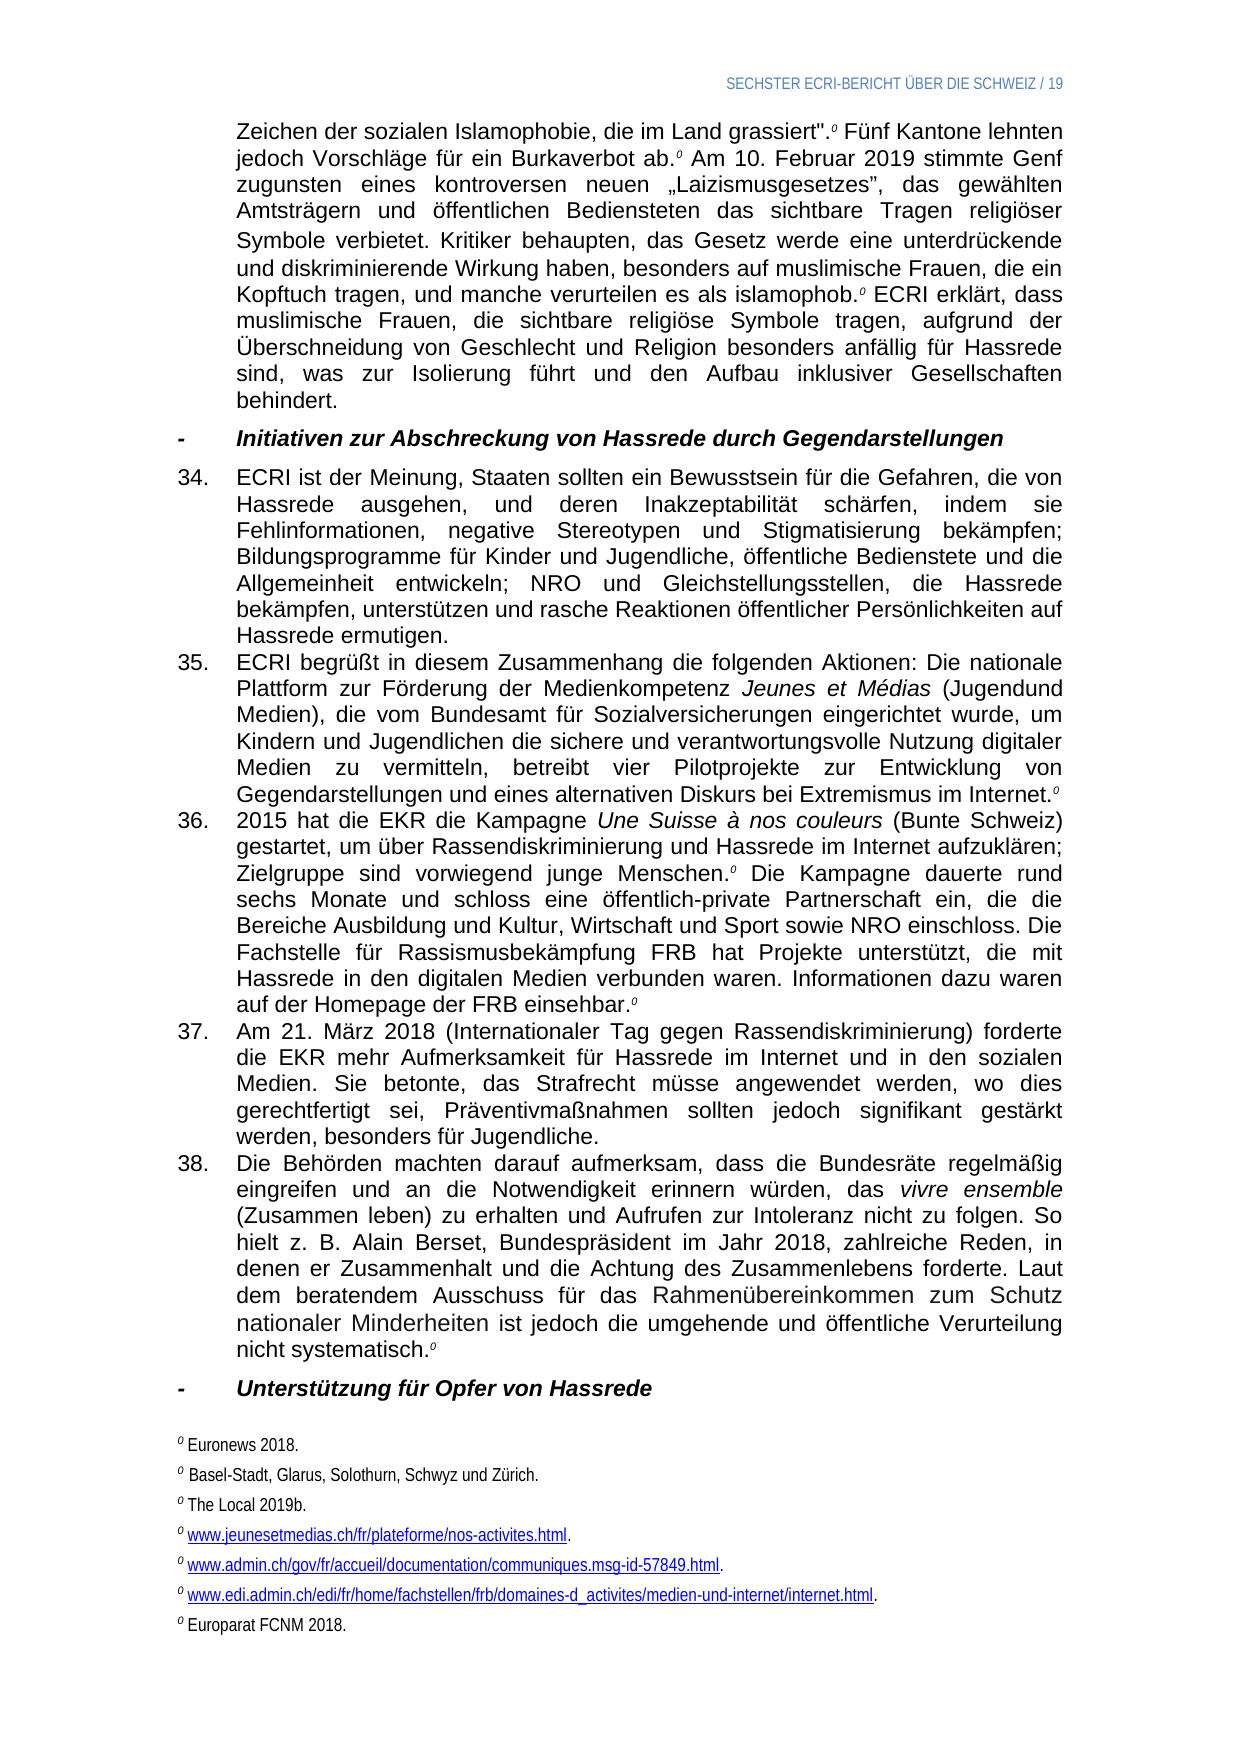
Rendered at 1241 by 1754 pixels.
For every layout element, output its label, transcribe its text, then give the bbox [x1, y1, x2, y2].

list ECRI ist der Meinung, Staaten sollten ein Bewusstsein für die Gefahren, die von Hassrede ausgehen, und deren Inakzeptabilität schärfen, indem sie Fehlinformationen, negative Stereotypen und Stigmatisierung bekämpfen; Bildungsprogramme für Kinder und Jugendliche, öffentliche Bedienstete und die Allgemeinheit entwickeln; NRO und Gleichstellungsstellen, die Hassrede bekämpfen, unterstützen und rasche Reaktionen öffentlicher Persönlichkeiten auf Hassrede ermutigen. [177, 464, 1063, 649]
list ECRI begrüßt in diesem Zusammenhang die folgenden Aktionen: Die nationale Plattform zur Förderung der Medienkompetenz Jeunes et Médias (Jugendund Medien), die vom Bundesamt für Sozialversicherungen eingerichtet wurde, um Kindern und Jugendlichen die sichere und verantwortungsvolle Nutzung digitaler Medien zu vermitteln, betreibt vier Pilotprojekte zur Entwicklung von Gegendarstellungen und eines alternativen Diskurs bei Extremismus im Internet. [177, 649, 1063, 807]
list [177, 118, 1063, 413]
list Unterstützung für Opfer von Hassrede [177, 1375, 1063, 1402]
list Am 21. März 2018 (Internationaler Tag gegen Rassendiskriminierung) forderte die EKR mehr Aufmerksamkeit für Hassrede im Internet und in den sozialen Medien. Sie betonte, das Strafrecht müsse angewendet werden, wo dies gerechtfertigt sei, Präventivmaßnahmen sollten jedoch signifikant gestärkt werden, besonders für Jugendliche. [177, 1018, 1063, 1149]
list 2015 hat die EKR die Kampagne Une Suisse à nos couleurs (Bunte Schweiz) gestartet, um über Rassendiskriminierung und Hassrede im Internet aufzuklären; Zielgruppe sind vorwiegend junge Menschen. Die Kampagne dauerte rund sechs Monate und schloss eine öffentlich-private Partnerschaft ein, die die Bereiche Ausbildung und Kultur, Wirtschaft und Sport sowie NRO einschloss. Die Fachstelle für Rassismusbekämpfung FRB hat Projekte unterstützt, die mit Hassrede in den digitalen Medien verbunden waren. Informationen dazu waren auf der Homepage der FRB einsehbar. [177, 807, 1063, 1018]
list Initiativen zur Abschreckung von Hassrede durch Gegendarstellungen [177, 425, 1063, 452]
list Die Behörden machten darauf aufmerksam, dass die Bundesräte regelmäßig eingreifen und an die Notwendigkeit erinnern würden, das vivre ensemble (Zusammen leben) zu erhalten und Aufrufen zur Intoleranz nicht zu folgen. So hielt z. B. Alain Berset, Bundespräsident im Jahr 2018, zahlreiche Reden, in denen er Zusammenhalt und die Achtung des Zusammenlebens forderte. Laut dem beratendem Ausschuss für das Rahmenübereinkommen zum Schutz nationaler Minderheiten ist jedoch die umgehende und öffentliche Verurteilung nicht systematisch. [177, 1149, 1063, 1363]
